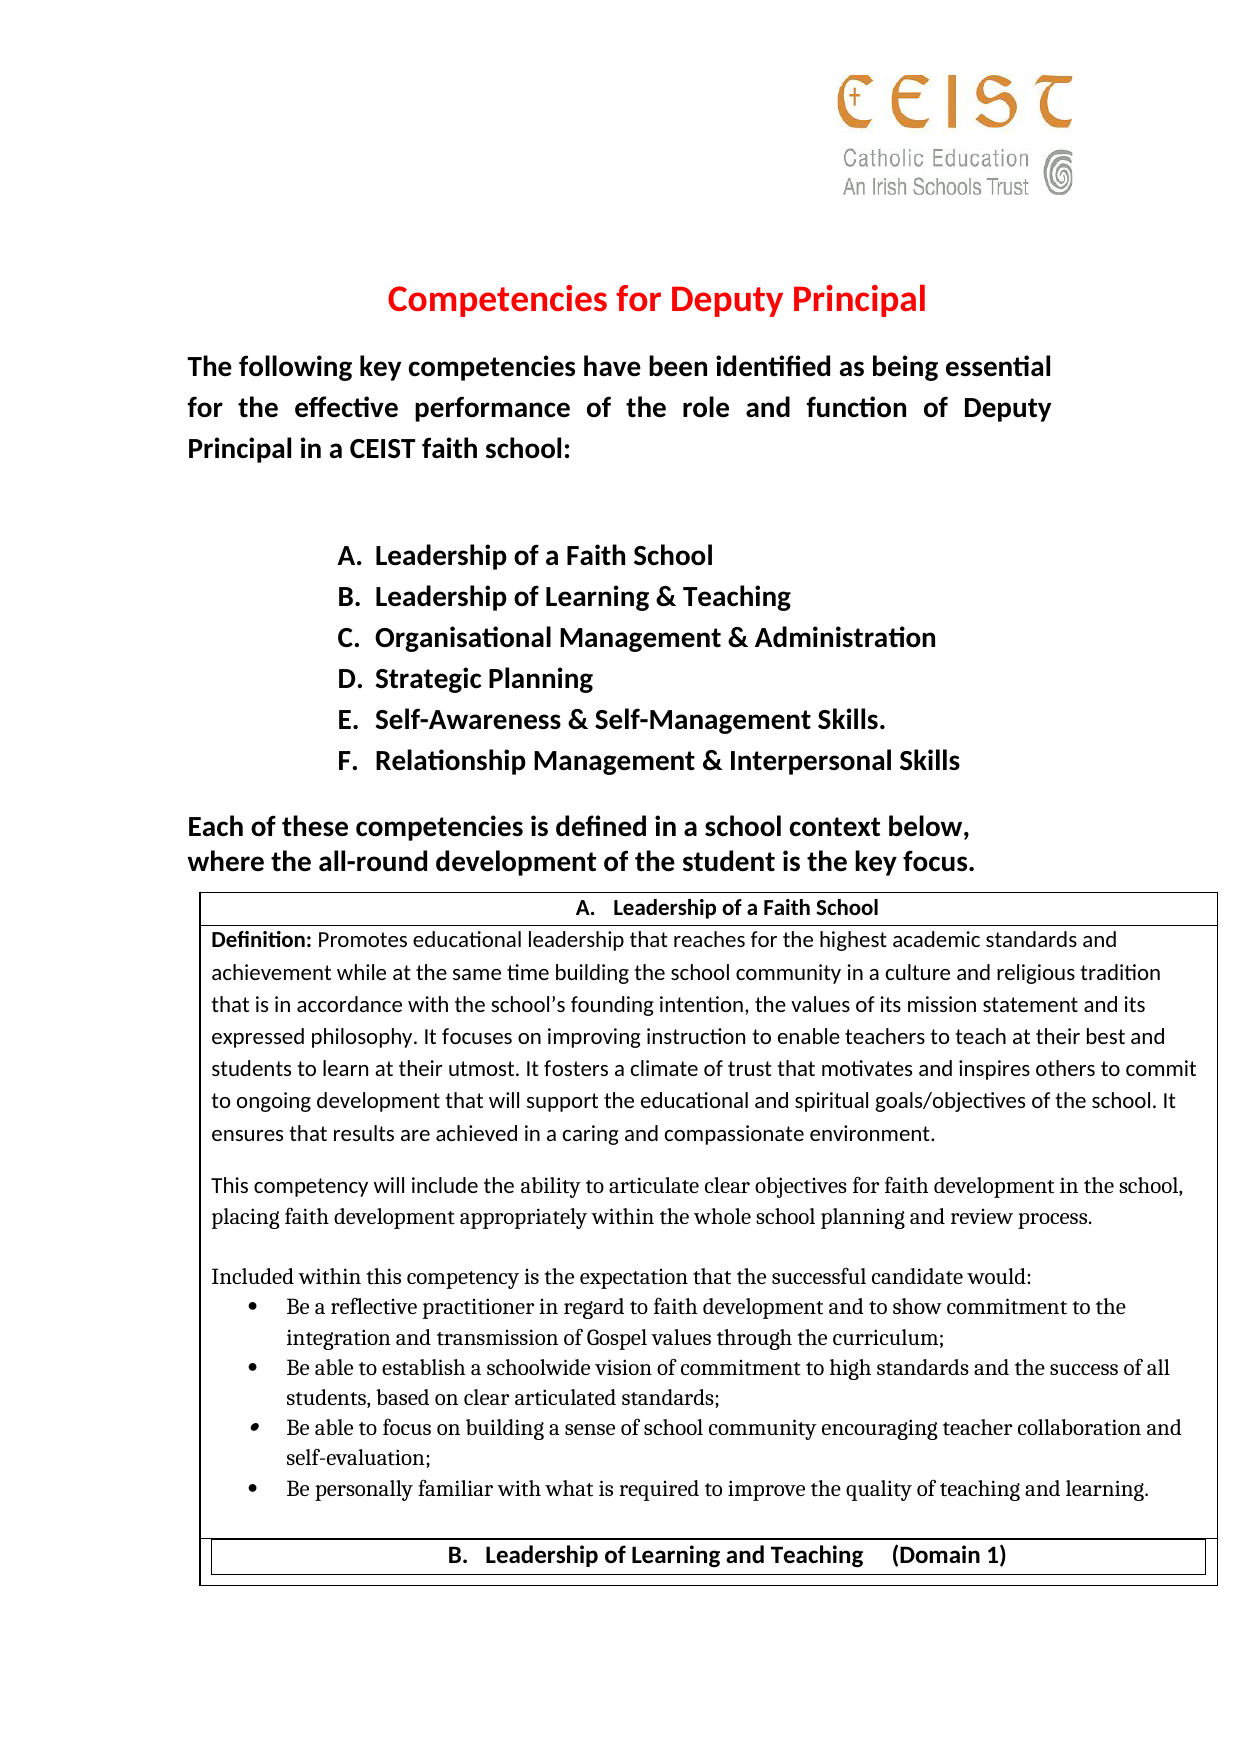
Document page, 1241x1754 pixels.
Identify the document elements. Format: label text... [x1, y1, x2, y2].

table_cell [201, 1539, 1217, 1585]
table_header Leadership of a Faith School [201, 893, 1217, 924]
list Relationship Management & Interpersonal Skills [337, 742, 1053, 777]
list Organisational Management & Administration [337, 619, 1053, 655]
list Leadership of a Faith School [337, 537, 1053, 573]
list Leadership of Learning & Teaching [337, 578, 1053, 614]
text Each of these competencies is defined in a school context below, where the all-round development of the student is the key focus. [187, 808, 1053, 879]
text The following key competencies have been identified as being essential for the effective performance of the role and function of Deputy Principal in a CEIST faith school: [187, 348, 1053, 466]
list Self-Awareness & Self-Management Skills. [337, 701, 1053, 737]
list Strategic Planning [337, 660, 1053, 696]
text Competencies for Deputy Principal [187, 275, 1053, 321]
table_cell Definition: Promotes educational leadership that reaches for the highest academic standards and achievement while at the same time building the school community in a culture and religious tradition that is in accordance with the school’s founding intention, the values of its mission statement and its expressed philosophy. It focuses on improving instruction to enable teachers to teach at their best and students to learn at their utmost. It fosters a climate of trust that motivates and inspires others to commit to ongoing development that will support the educational and spiritual goals/objectives of the school. It ensures that results are achieved in a caring and compassionate environment. This competency will include the ability to articulate clear objectives for faith development in the school, placing faith development appropriately within the whole school planning and review process. Included within this competency is the expectation that the successful candidate would: Be a reflective practitioner in regard to faith development and to show commitment to the integration and transmission of Gospel values through the curriculum; Be able to establish a schoolwide vision of commitment to high standards and the success of all students, based on clear articulated standards; Be able to focus on building a sense of school community encouraging teacher collaboration and self-evaluation; Be personally familiar with what is required to improve the quality of teaching and learning. [201, 926, 1217, 1537]
